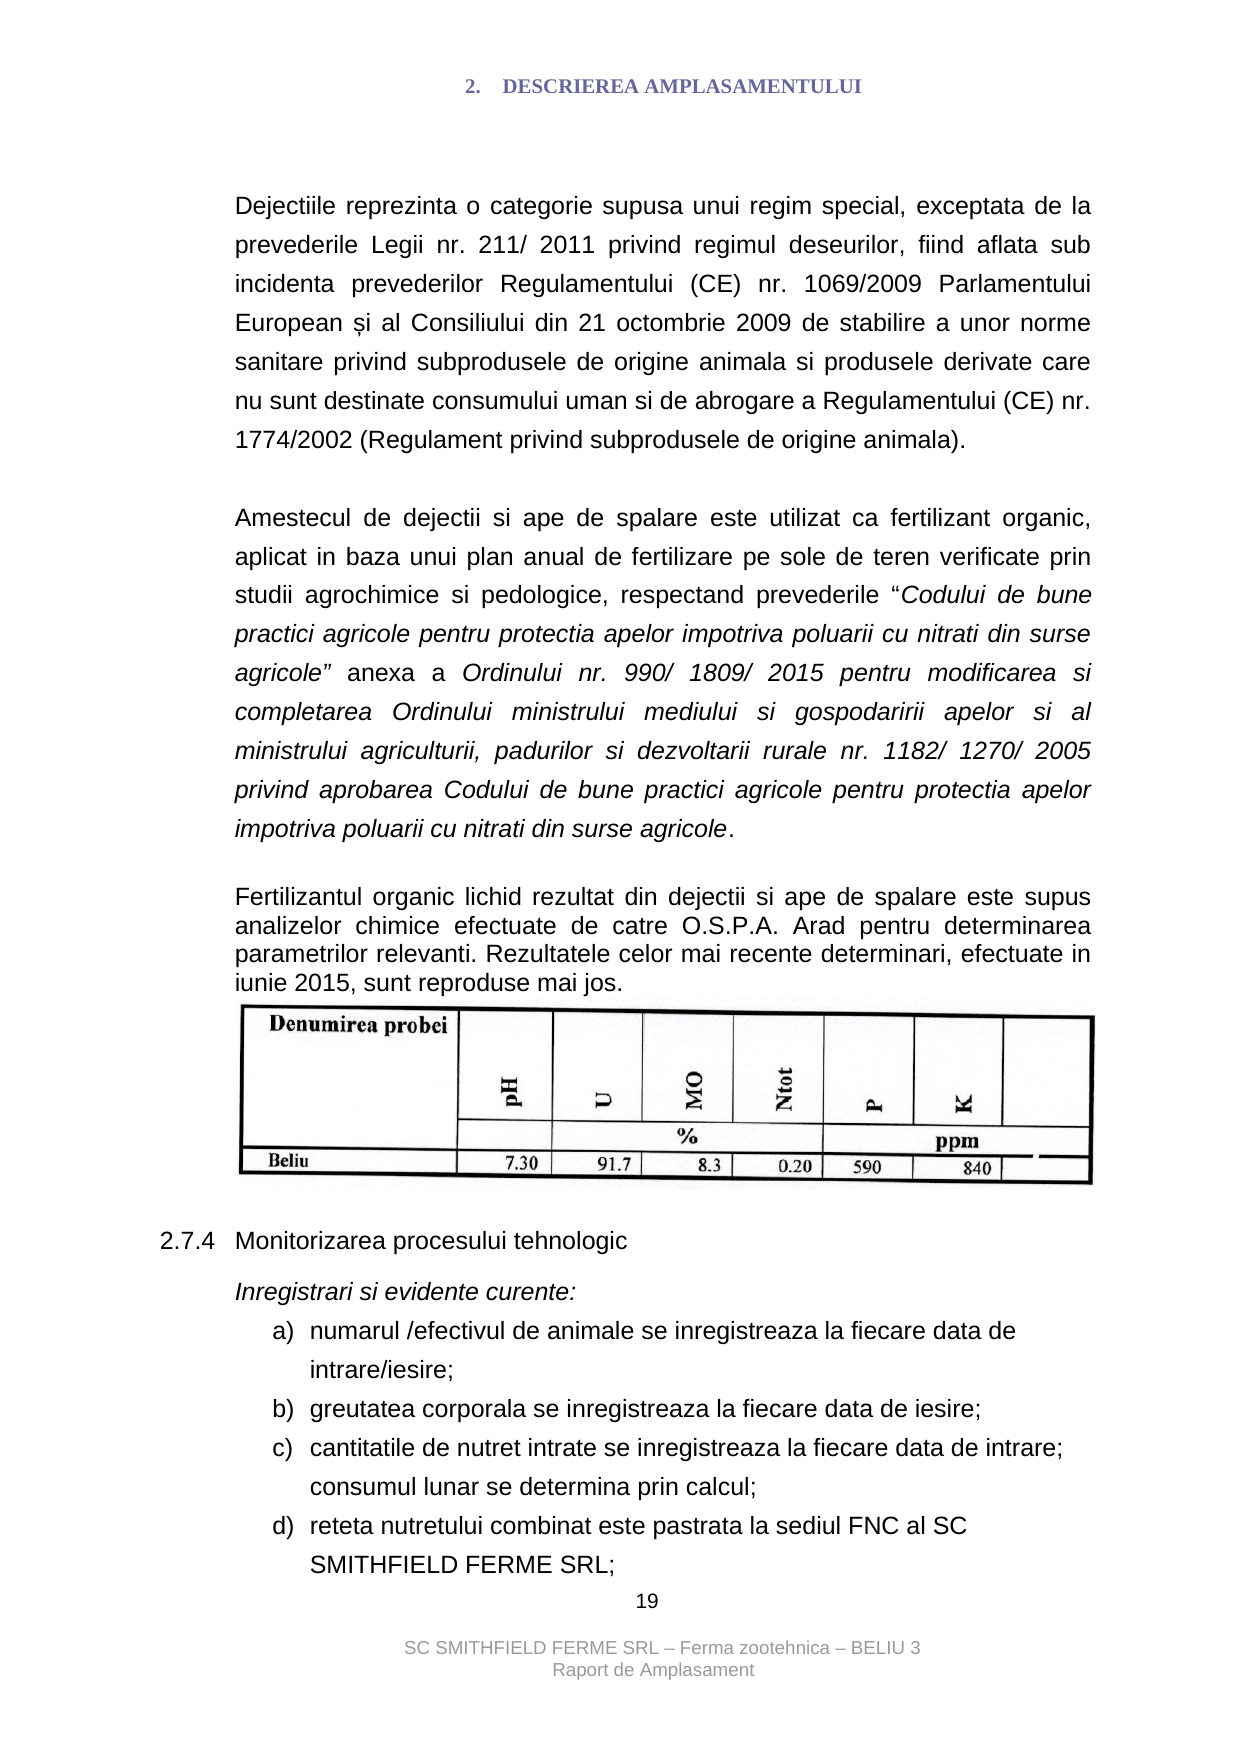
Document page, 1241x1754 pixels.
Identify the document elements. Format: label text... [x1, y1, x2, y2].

list reteta nutretului combinat este pastrata la sediul FNC al SC SMITHFIELD FERME SRL; [272, 1501, 1092, 1579]
subtitle Monitorizarea procesului tehnologic [159, 1226, 1092, 1255]
list greutatea corporala se inregistreaza la fiecare data de iesire; [272, 1384, 1092, 1423]
list numarul /efectivul de animale se inregistreaza la fiecare data de intrare/iesire; [272, 1306, 1092, 1384]
text Dejectiile reprezinta o categorie supusa unui regim special, exceptata de la prevederile Legii nr. 211/ 2011 privind regimul deseurilor, fiind aflata sub incidenta prevederilor Regulamentului (CE) nr. 1069/2009 Parlamentului European și al Consiliului din 21 octombrie 2009 de stabilire a unor norme sanitare privind subprodusele de origine animala si produsele derivate care nu sunt destinate consumului uman si de abrogare a Regulamentului (CE) nr. 1774/2002 (Regulament privind subprodusele de origine animala). [234, 181, 1092, 453]
text Inregistrari si evidente curente: [234, 1267, 1092, 1306]
text Amestecul de dejectii si ape de spalare este utilizat ca fertilizant organic, aplicat in baza unui plan anual de fertilizare pe sole de teren verificate prin studii agrochimice si pedologice, respectand prevederile “Codului de bune practici agricole pentru protectia apelor impotriva poluarii cu nitrati din surse agricole” anexa a Ordinului nr. 990/ 1809/ 2015 pentru modificarea si completarea Ordinului ministrului mediului si gospodaririi apelor si al ministrului agriculturii, padurilor si dezvoltarii rurale nr. 1182/ 1270/ 2005 privind aprobarea Codului de bune practici agricole pentru protectia apelor impotriva poluarii cu nitrati din surse agricole. [234, 492, 1092, 843]
list cantitatile de nutret intrate se inregistreaza la fiecare data de intrare; consumul lunar se determina prin calcul; [272, 1423, 1092, 1501]
text Fertilizantul organic lichid rezultat din dejectii si ape de spalare este supus analizelor chimice efectuate de catre O.S.P.A. Arad pentru determinarea parametrilor relevanti. Rezultatele celor mai recente determinari, efectuate in iunie 2015, sunt reproduse mai jos. [234, 882, 1092, 997]
